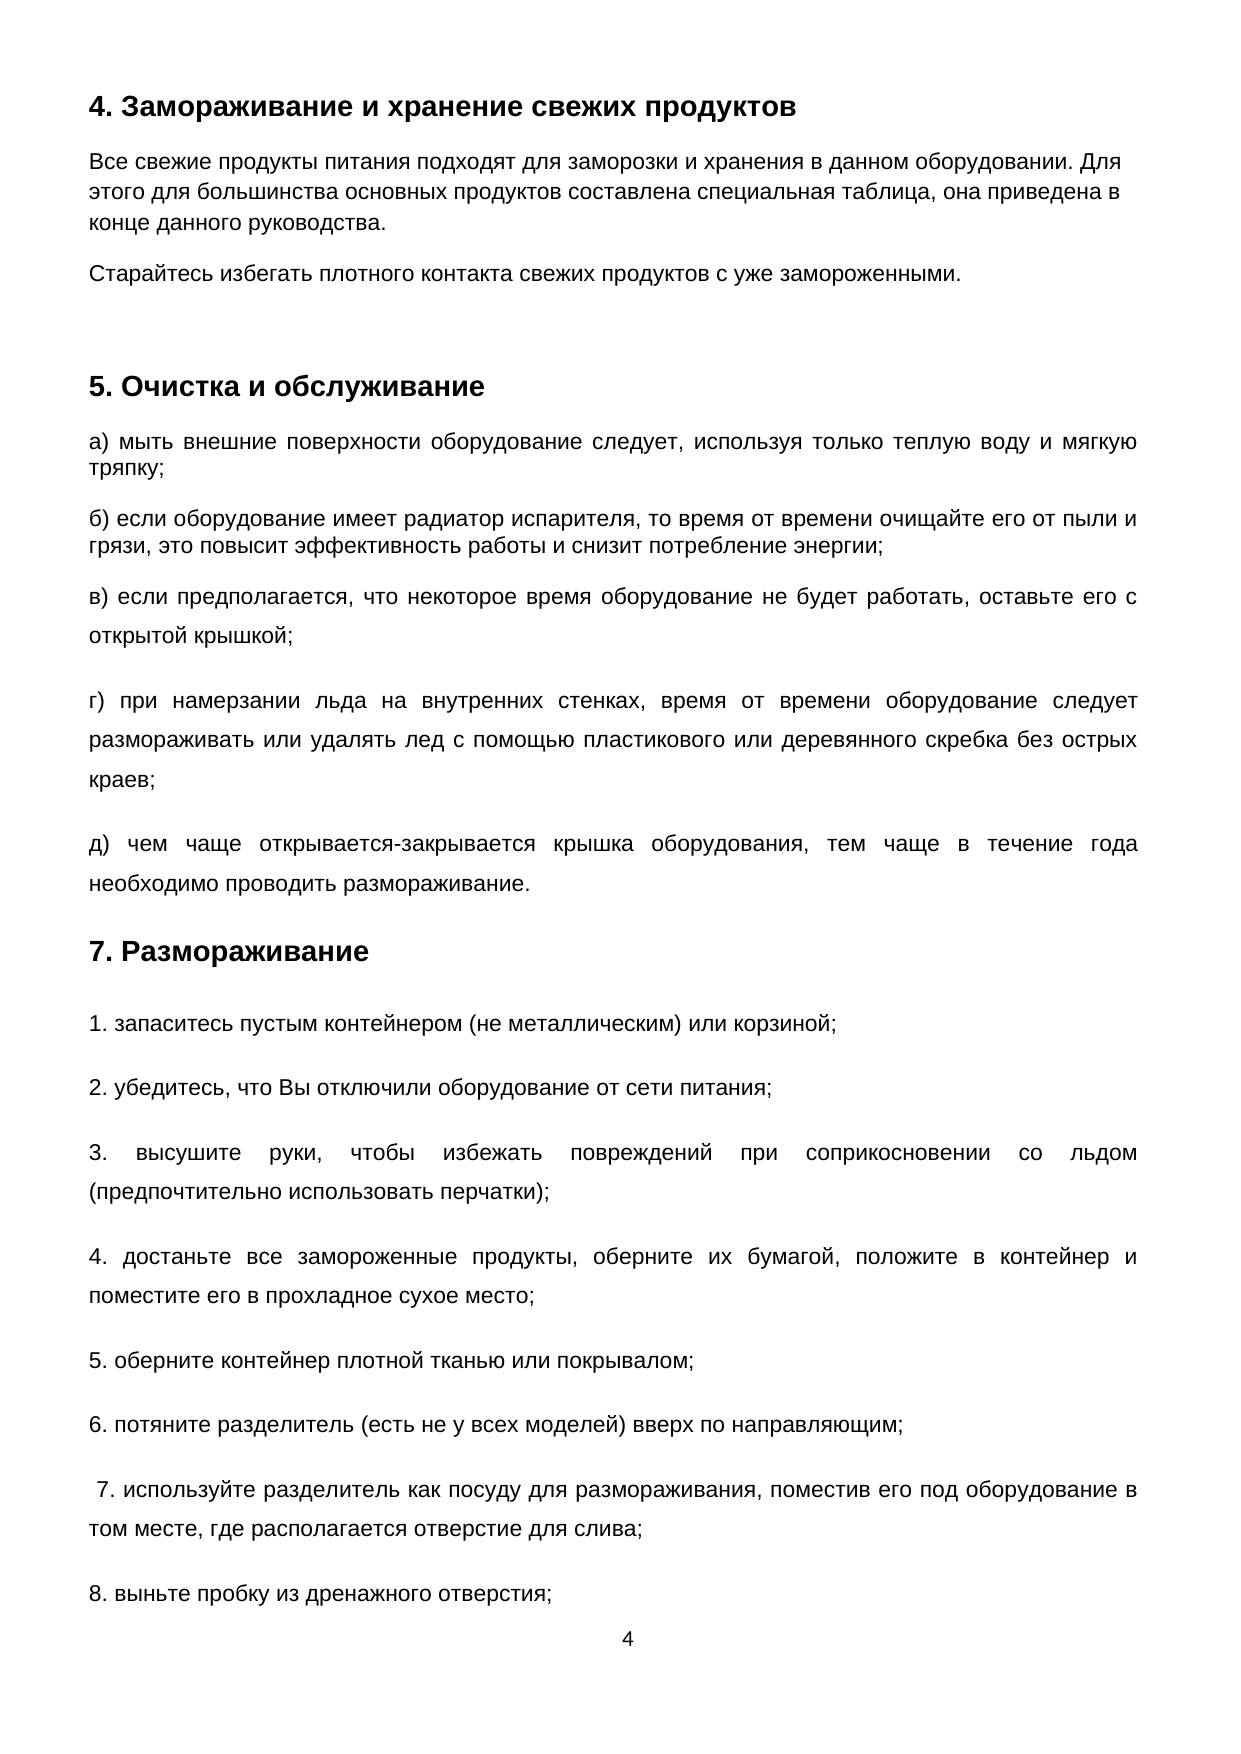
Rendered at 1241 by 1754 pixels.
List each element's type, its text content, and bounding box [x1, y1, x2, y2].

text 2. убедитесь, что Вы отключили оборудование от сети питания; [89, 1074, 1139, 1101]
text в) если предполагается, что некоторое время оборудование не будет работать, оставьте его с открытой крышкой; [89, 583, 1139, 649]
text д) чем чаще открывается-закрывается крышка оборудования, тем чаще в течение года необходимо проводить размораживание. [89, 830, 1139, 896]
text 6. потяните разделитель (есть не у всех моделей) вверх по направляющим; [89, 1411, 1139, 1437]
text 8. выньте пробку из дренажного отверстия; [89, 1579, 1139, 1606]
text 5. Очистка и обслуживание [89, 369, 1139, 403]
text 4. Замораживание и хранение свежих продуктов [89, 89, 1167, 122]
text 1. запаситесь пустым контейнером (не металлическим) или корзиной; [89, 1010, 1139, 1036]
text г) при намерзании льда на внутренних стенках, время от времени оборудование следует размораживать или удалять лед с помощью пластикового или деревянного скребка без острых краев; [89, 687, 1139, 792]
text Старайтесь избегать плотного контакта свежих продуктов с уже замороженными. [89, 259, 1167, 286]
text 7. Размораживание [89, 934, 1139, 968]
text а) мыть внешние поверхности оборудование следует, используя только теплую воду и мягкую тряпку; [89, 428, 1139, 480]
text б) если оборудование имеет радиатор испарителя, то время от времени очищайте его от пыли и грязи, это повысит эффективность работы и снизит потребление энергии; [89, 505, 1139, 558]
text 4. достаньте все замороженные продукты, оберните их бумагой, положите в контейнер и поместите его в прохладное сухое место; [89, 1243, 1139, 1308]
text Все свежие продукты питания подходят для заморозки и хранения в данном оборудовании. Для этого для большинства основных продуктов составлена специальная таблица, она приведена в конце данного руководства. [89, 148, 1167, 235]
text 7. используйте разделитель как посуду для размораживания, поместив его под оборудование в том месте, где располагается отверстие для слива; [89, 1476, 1139, 1541]
text 3. высушите руки, чтобы избежать повреждений при соприкосновении со льдом (предпочтительно использовать перчатки); [89, 1139, 1139, 1204]
text 5. оберните контейнер плотной тканью или покрывалом; [89, 1347, 1139, 1373]
